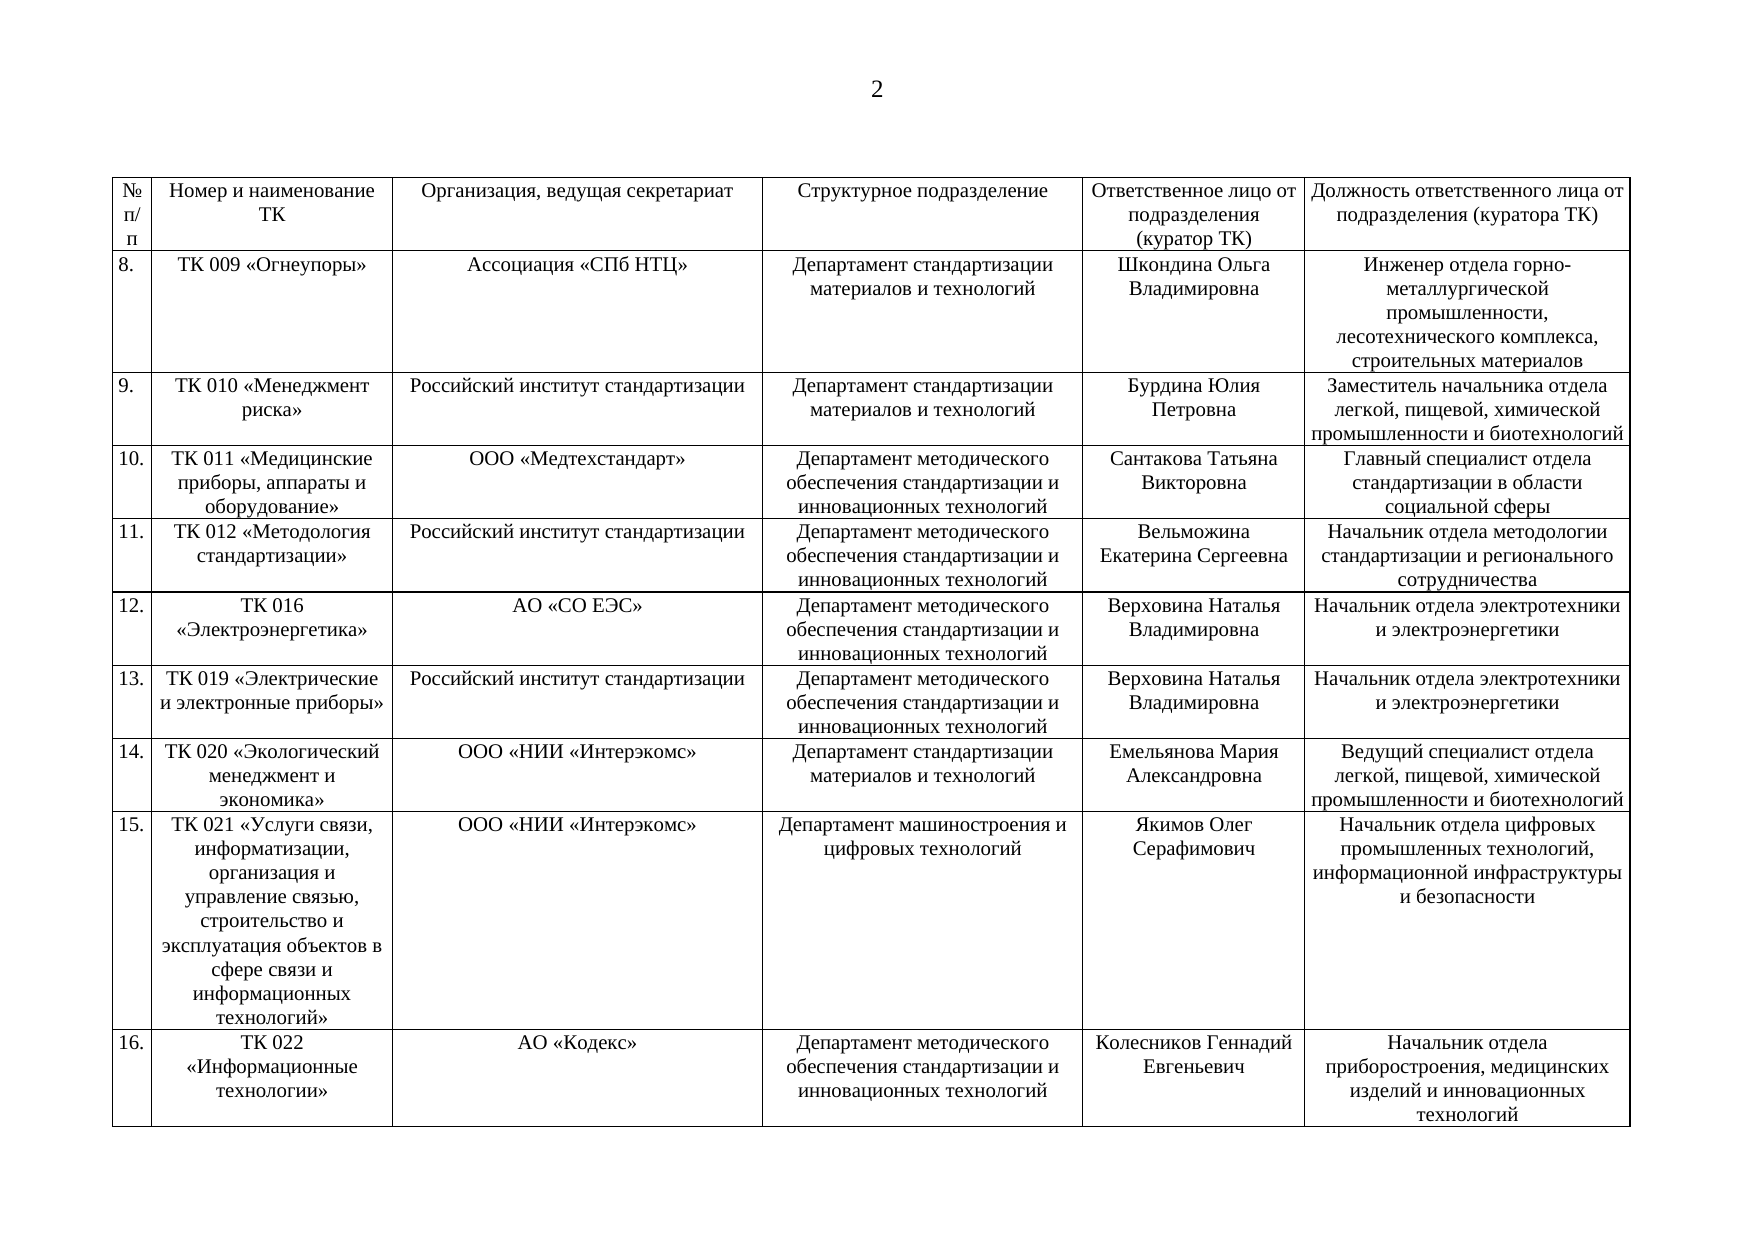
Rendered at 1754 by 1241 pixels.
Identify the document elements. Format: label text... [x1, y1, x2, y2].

table_cell ТК 010 «Менеджмент риска» [152, 373, 392, 445]
table_cell Начальник отдела приборостроения, медицинских изделий и инновационных технологий [1305, 1030, 1629, 1126]
table_cell Департамент стандартизации материалов и технологий [763, 739, 1082, 811]
table_cell ТК 020 «Экологический менеджмент и экономика» [152, 739, 392, 811]
table_cell Вельможина Екатерина Сергеевна [1083, 519, 1304, 591]
table_header Номер и наименование ТК [152, 178, 392, 250]
table_cell [113, 739, 151, 811]
table_cell Колесников Геннадий Евгеньевич [1083, 1030, 1304, 1126]
table_cell ТК 012 «Методология стандартизации» [152, 519, 392, 591]
table_cell Департамент методического обеспечения стандартизации и инновационных технологий [763, 666, 1082, 738]
table_cell [113, 812, 151, 1029]
table_header Ответственное лицо от подразделения (куратор ТК) [1083, 178, 1304, 250]
table_cell Заместитель начальника отдела легкой, пищевой, химической промышленности и биотехнологий [1305, 373, 1629, 445]
table_cell Департамент методического обеспечения стандартизации и инновационных технологий [763, 1030, 1082, 1126]
table_cell [113, 446, 151, 518]
table_cell ТК 011 «Медицинские приборы, аппараты и оборудование» [152, 446, 392, 518]
table_cell Верховина Наталья Владимировна [1083, 593, 1304, 665]
table_cell ООО «НИИ «Интерэкомс» [393, 812, 762, 1029]
table_cell Департамент методического обеспечения стандартизации и инновационных технологий [763, 593, 1082, 665]
table_cell АО «Кодекс» [393, 1030, 762, 1126]
table_cell Начальник отдела методологии стандартизации и регионального сотрудничества [1305, 519, 1629, 591]
table_cell Бурдина Юлия Петровна [1083, 373, 1304, 445]
table_cell [113, 251, 151, 372]
table_header Должность ответственного лица от подразделения (куратора ТК) [1305, 178, 1629, 250]
table_cell ТК 019 «Электрические и электронные приборы» [152, 666, 392, 738]
table_header Организация, ведущая секретариат [393, 178, 762, 250]
table_cell ТК 022 «Информационные технологии» [152, 1030, 392, 1126]
table_cell Российский институт стандартизации [393, 519, 762, 591]
table_cell ТК 021 «Услуги связи, информатизации, организация и управление связью, строительство и эксплуатация объектов в сфере связи и информационных технологий» [152, 812, 392, 1029]
table_cell ООО «Медтехстандарт» [393, 446, 762, 518]
table_cell Российский институт стандартизации [393, 666, 762, 738]
table_cell Ассоциация «СПб НТЦ» [393, 251, 762, 372]
table_cell Инженер отдела горно-металлургической промышленности, лесотехнического комплекса, строительных материалов [1305, 251, 1629, 372]
table_cell [113, 373, 151, 445]
table_cell Ведущий специалист отдела легкой, пищевой, химической промышленности и биотехнологий [1305, 739, 1629, 811]
table_cell Емельянова Мария Александровна [1083, 739, 1304, 811]
table_cell [113, 519, 151, 591]
table_cell Департамент машиностроения и цифровых технологий [763, 812, 1082, 1029]
table_cell Департамент методического обеспечения стандартизации и инновационных технологий [763, 519, 1082, 591]
table_cell Начальник отдела электротехники и электроэнергетики [1305, 593, 1629, 665]
table_cell АО «СО ЕЭС» [393, 593, 762, 665]
table_cell [113, 666, 151, 738]
table_cell Якимов Олег Серафимович [1083, 812, 1304, 1029]
table_cell Департамент методического обеспечения стандартизации и инновационных технологий [763, 446, 1082, 518]
table_cell [113, 593, 151, 665]
table_cell Начальник отдела электротехники и электроэнергетики [1305, 666, 1629, 738]
table_cell Начальник отдела цифровых промышленных технологий, информационной инфраструктуры и безопасности [1305, 812, 1629, 1029]
table_cell ООО «НИИ «Интерэкомс» [393, 739, 762, 811]
table_cell Департамент стандартизации материалов и технологий [763, 251, 1082, 372]
table_cell Шкондина Ольга Владимировна [1083, 251, 1304, 372]
table_cell Сантакова Татьяна Викторовна [1083, 446, 1304, 518]
table_cell [113, 1030, 151, 1126]
table_cell Российский институт стандартизации [393, 373, 762, 445]
table_cell Верховина Наталья Владимировна [1083, 666, 1304, 738]
table_header Структурное подразделение [763, 178, 1082, 250]
table_cell Департамент стандартизации материалов и технологий [763, 373, 1082, 445]
table_cell Главный специалист отдела стандартизации в области социальной сферы [1305, 446, 1629, 518]
table_header № п/п [113, 178, 151, 250]
table_cell ТК 016 «Электроэнергетика» [152, 593, 392, 665]
table_cell ТК 009 «Огнеупоры» [152, 251, 392, 372]
